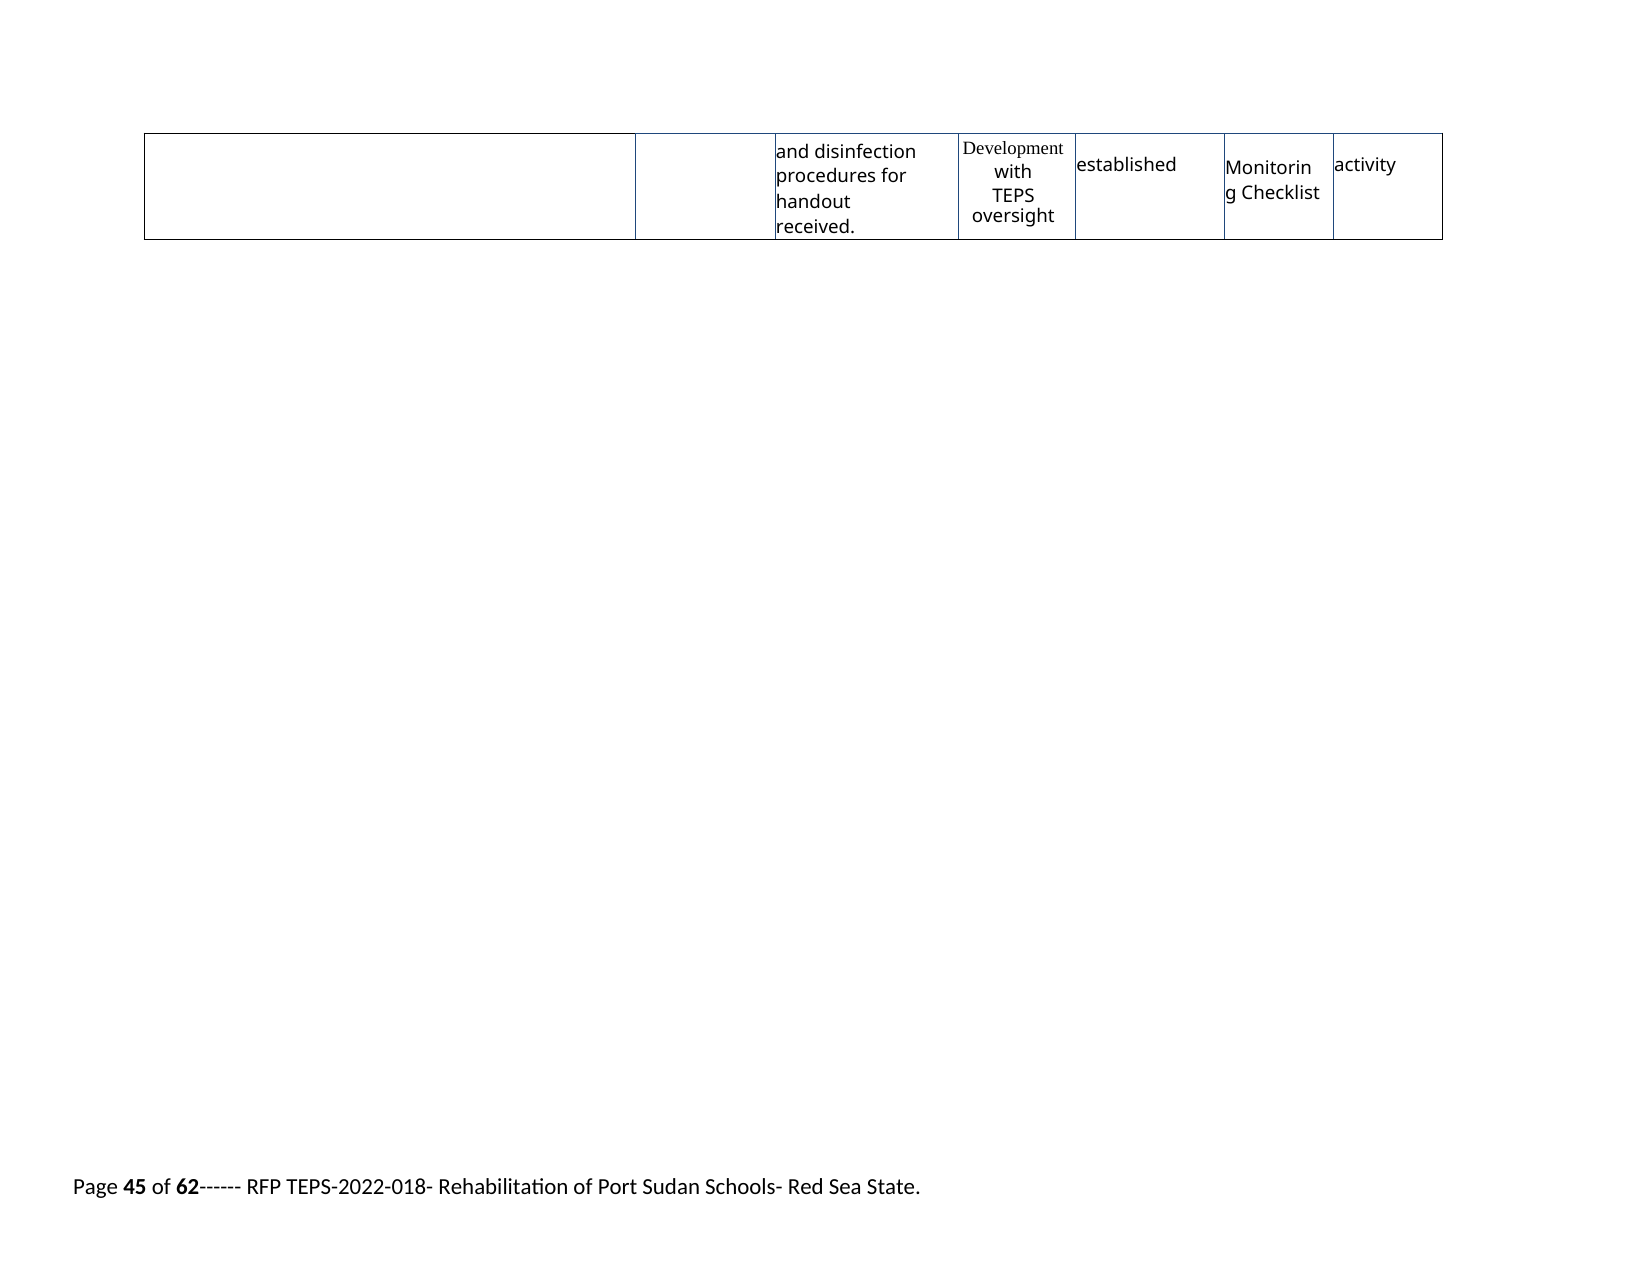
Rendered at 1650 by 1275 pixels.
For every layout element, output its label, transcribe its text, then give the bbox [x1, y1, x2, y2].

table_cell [959, 134, 1075, 238]
table_cell Prior to activity [1334, 134, 1442, 238]
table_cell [1076, 134, 1224, 238]
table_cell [776, 134, 958, 238]
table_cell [1225, 134, 1333, 238]
table_cell [636, 134, 775, 238]
